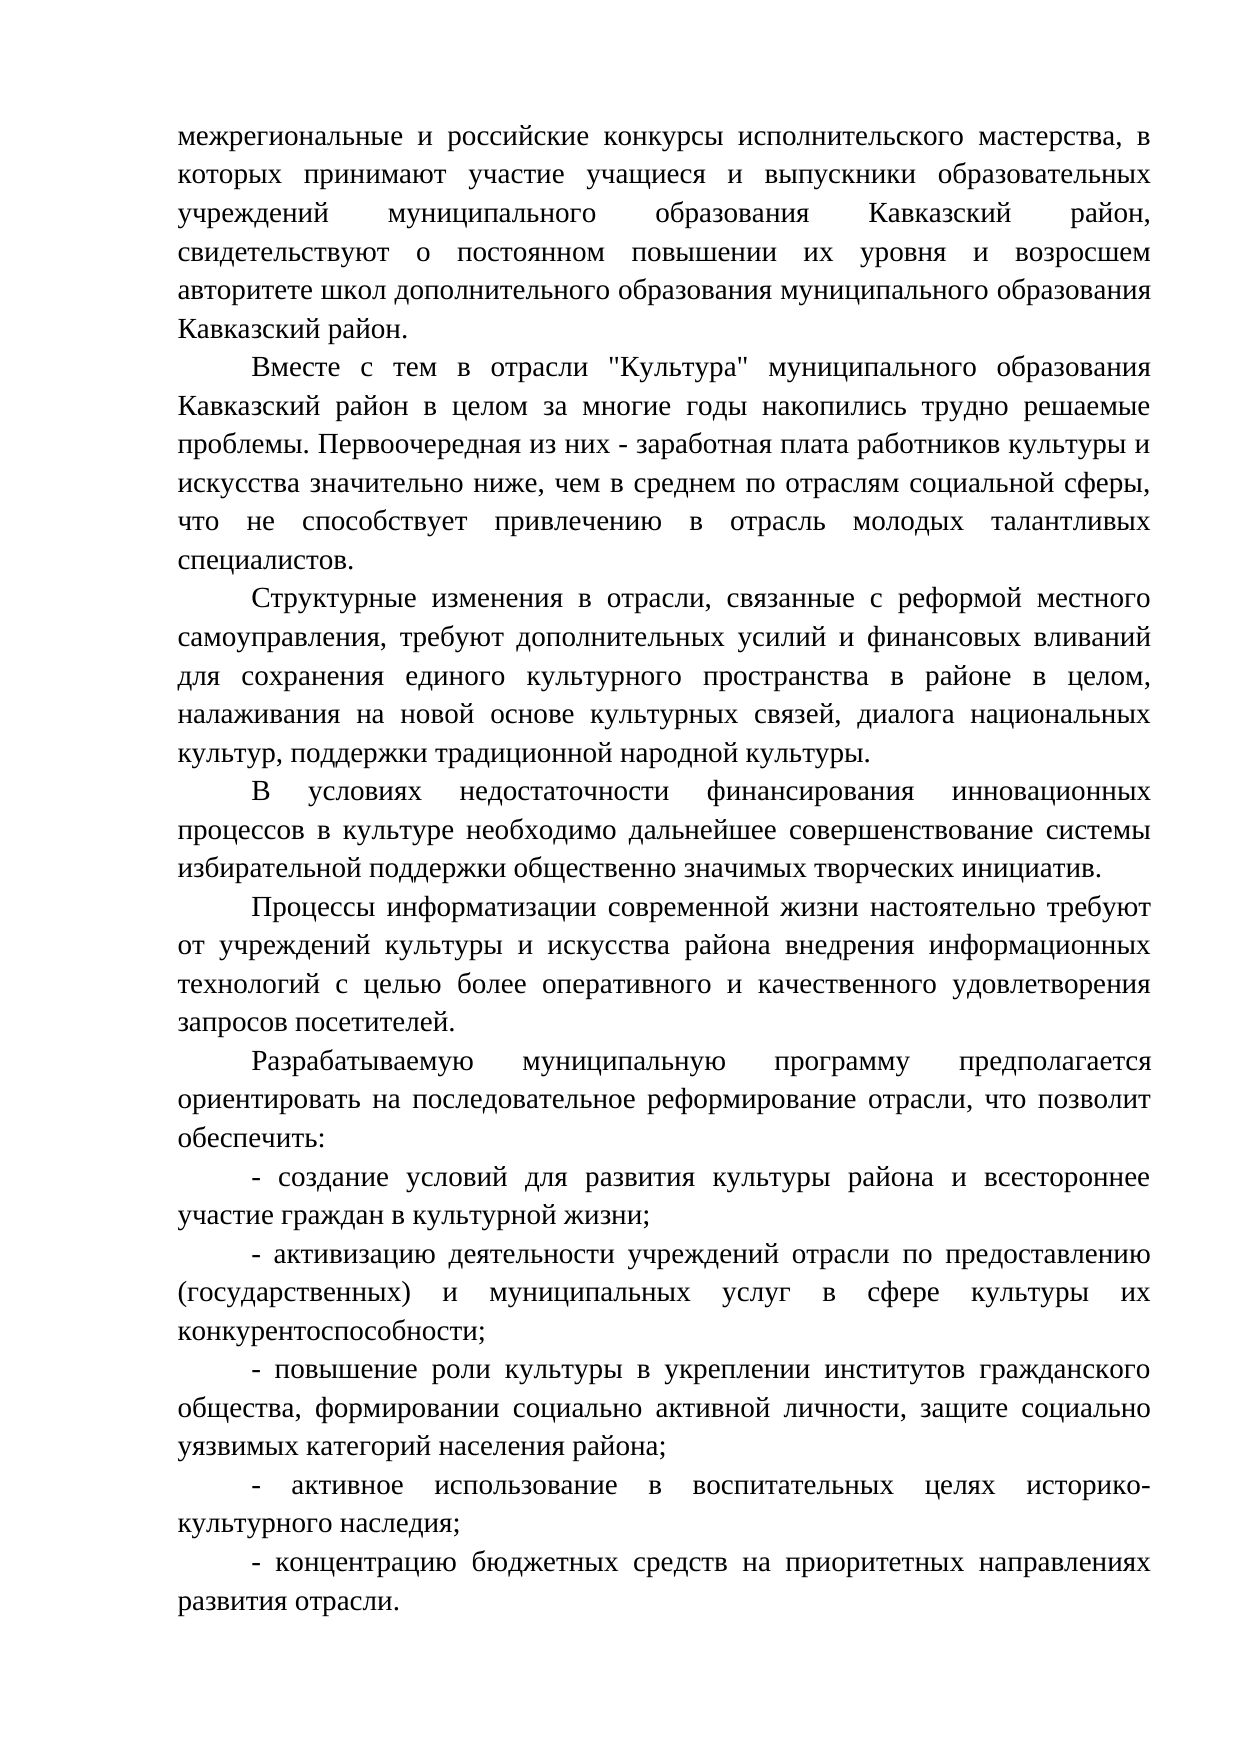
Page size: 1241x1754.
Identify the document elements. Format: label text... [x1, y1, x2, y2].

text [177, 118, 1152, 344]
text Процессы информатизации современной жизни настоятельно требуют от учреждений культуры и искусства района внедрения информационных технологий с целью более оперативного и качественного удовлетворения запросов посетителей. [177, 889, 1152, 1038]
text - активное использование в воспитательных целях историко-культурного наследия; [177, 1467, 1152, 1539]
text Структурные изменения в отрасли, связанные с реформой местного самоуправления, требуют дополнительных усилий и финансовых вливаний для сохранения единого культурного пространства в районе в целом, налаживания на новой основе культурных связей, диалога национальных культур, поддержки традиционной народной культуры. [177, 581, 1152, 768]
text - создание условий для развития культуры района и всестороннее участие граждан в культурной жизни; [177, 1159, 1152, 1231]
text Вместе с тем в отрасли "Культура" муниципального образования Кавказский район в целом за многие годы накопились трудно решаемые проблемы. Первоочередная из них - заработная плата работников культуры и искусства значительно ниже, чем в среднем по отраслям социальной сферы, что не способствует привлечению в отрасль молодых талантливых специалистов. [177, 349, 1152, 576]
text В условиях недостаточности финансирования инновационных процессов в культуре необходимо дальнейшее совершенствование системы избирательной поддержки общественно значимых творческих инициатив. [177, 773, 1152, 884]
text - активизацию деятельности учреждений отрасли по предоставлению (государственных) и муниципальных услуг в сфере культуры их конкурентоспособности; [177, 1236, 1152, 1346]
text - повышение роли культуры в укреплении институтов гражданского общества, формировании социально активной личности, защите социально уязвимых категорий населения района; [177, 1351, 1152, 1462]
text - концентрацию бюджетных средств на приоритетных направлениях развития отрасли. [177, 1544, 1152, 1616]
text Разрабатываемую муниципальную программу предполагается ориентировать на последовательное реформирование отрасли, что позволит обеспечить: [177, 1043, 1152, 1154]
